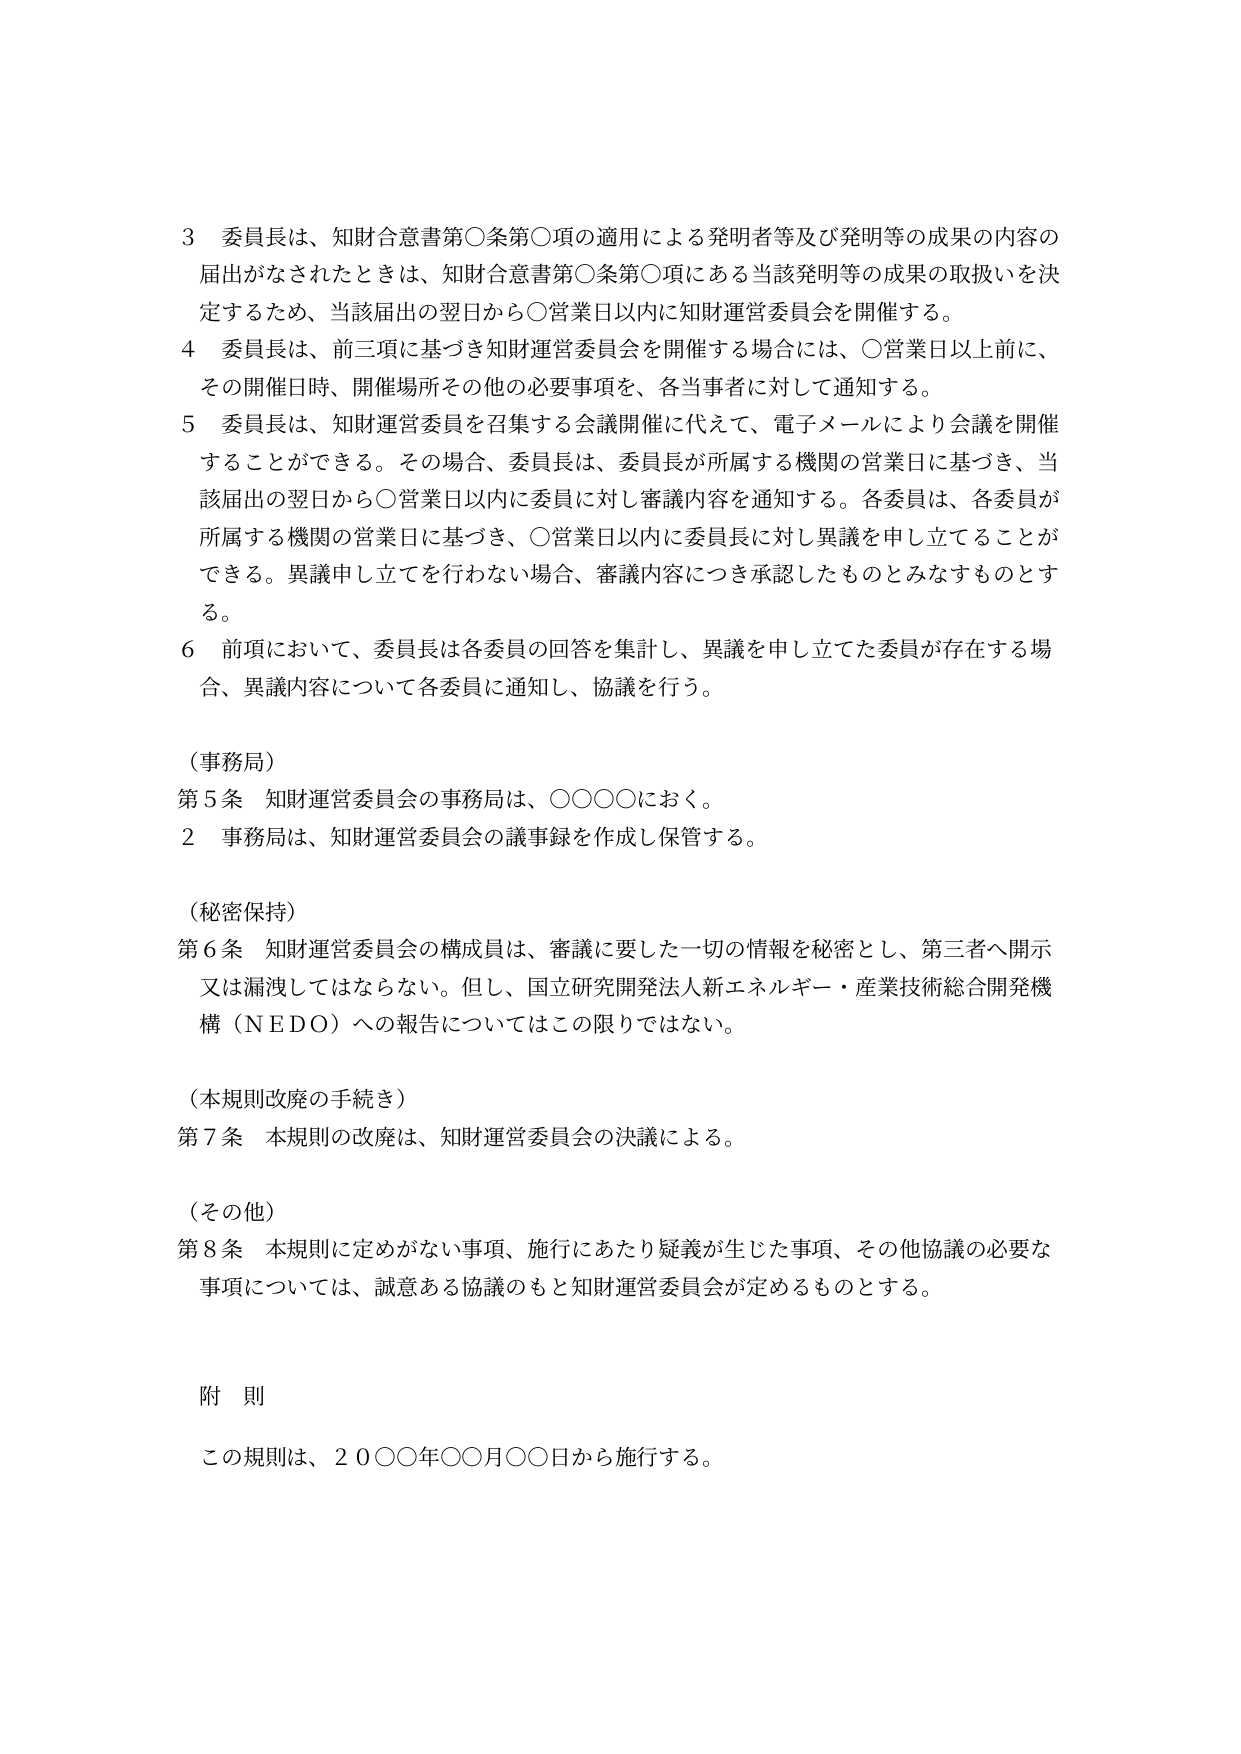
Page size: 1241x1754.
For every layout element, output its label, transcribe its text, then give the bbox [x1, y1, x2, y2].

text ２ 事務局は、知財運営委員会の議事録を作成し保管する。 [177, 817, 1063, 854]
text ６ 前項において、委員長は各委員の回答を集計し、異議を申し立てた委員が存在する場合、異議内容について各委員に通知し、協議を行う。 [177, 629, 1063, 704]
text 第７条 本規則の改廃は、知財運営委員会の決議による。 [177, 1117, 1063, 1154]
text ４ 委員長は、前三項に基づき知財運営委員会を開催する場合には、○営業日以上前に、その開催日時、開催場所その他の必要事項を、各当事者に対して通知する。 [177, 329, 1063, 404]
text （事務局） [177, 742, 1063, 779]
text （本規則改廃の手続き） [177, 1079, 1063, 1117]
text ３ 委員長は、知財合意書第○条第○項の適用による発明者等及び発明等の成果の内容の届出がなされたときは、知財合意書第○条第○項にある当該発明等の成果の取扱いを決定するため、当該届出の翌日から○営業日以内に知財運営委員会を開催する。 [177, 217, 1063, 329]
text 第５条 知財運営委員会の事務局は、○○○○におく。 [177, 779, 1063, 817]
text 第６条 知財運営委員会の構成員は、審議に要した一切の情報を秘密とし、第三者へ開示又は漏洩してはならない。但し、国立研究開発法人新エネルギー・産業技術総合開発機構（ＮＥＤＯ）への報告についてはこの限りではない。 [177, 929, 1063, 1042]
text （秘密保持） [177, 892, 1063, 929]
text （その他） [177, 1192, 1063, 1229]
text この規則は、２０○○年○○月○○日から施行する。 [177, 1441, 1063, 1472]
text 第８条 本規則に定めがない事項、施行にあたり疑義が生じた事項、その他協議の必要な事項については、誠意ある協議のもと知財運営委員会が定めるものとする。 [177, 1229, 1063, 1304]
text 附 則 [177, 1379, 1063, 1411]
text ５ 委員長は、知財運営委員を召集する会議開催に代えて、電子メールにより会議を開催することができる。その場合、委員長は、委員長が所属する機関の営業日に基づき、当該届出の翌日から○営業日以内に委員に対し審議内容を通知する。各委員は、各委員が所属する機関の営業日に基づき、○営業日以内に委員長に対し異議を申し立てることができる。異議申し立てを行わない場合、審議内容につき承認したものとみなすものとする。 [177, 404, 1063, 629]
